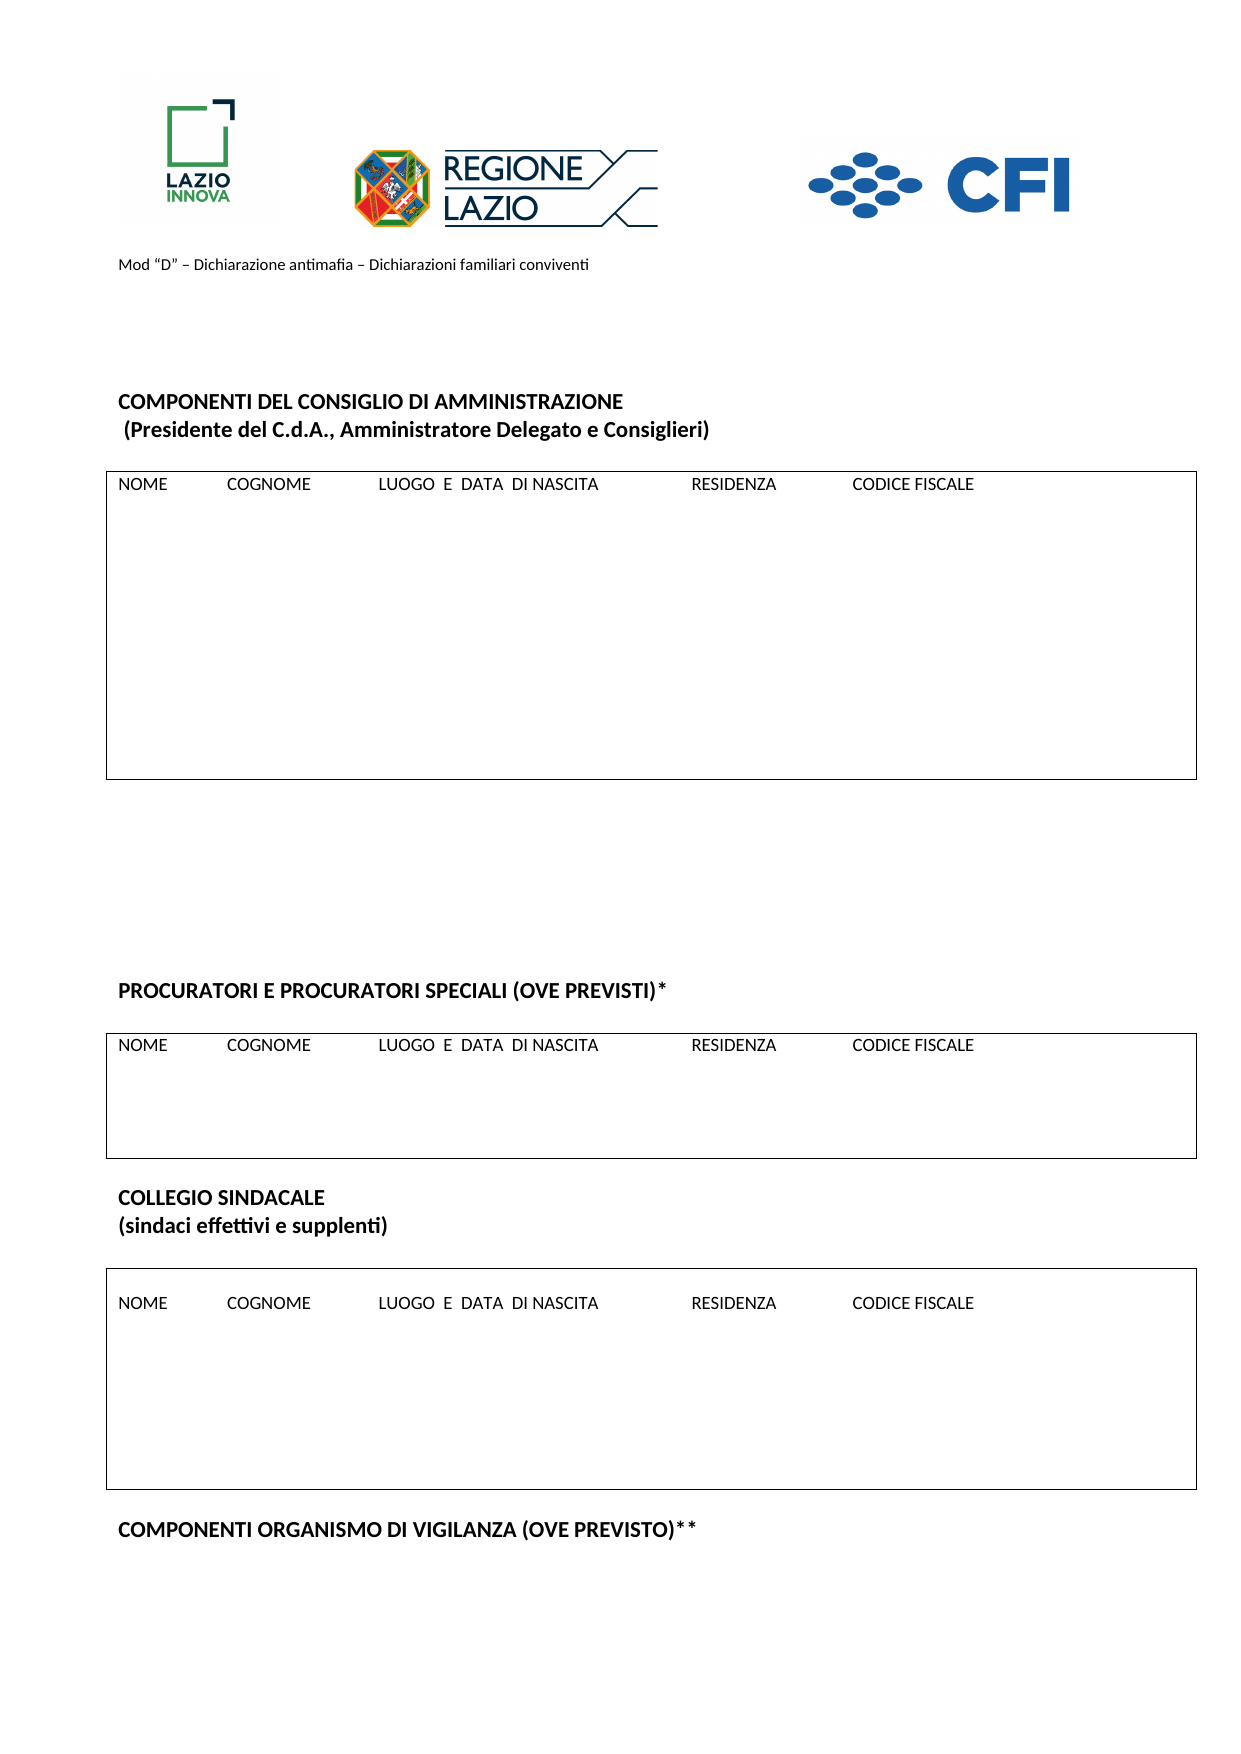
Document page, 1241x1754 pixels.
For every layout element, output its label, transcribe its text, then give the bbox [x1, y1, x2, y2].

text COMPONENTI DEL CONSIGLIO DI AMMINISTRAZIONE [118, 387, 1122, 415]
table_header NOME COGNOME LUOGO E DATA DI NASCITA RESIDENZA CODICE FISCALE [107, 1034, 1196, 1157]
text PROCURATORI E PROCURATORI SPECIALI (OVE PREVISTI)* [118, 976, 1122, 1004]
picture [118, 75, 283, 227]
text COMPONENTI ORGANISMO DI VIGILANZA (OVE PREVISTO)** [118, 1515, 1122, 1543]
table_header NOME COGNOME LUOGO E DATA DI NASCITA RESIDENZA CODICE FISCALE [107, 472, 1196, 779]
text (sindaci effettivi e supplenti) [118, 1211, 1122, 1239]
picture [797, 131, 1079, 227]
table_header NOME COGNOME LUOGO E DATA DI NASCITA RESIDENZA CODICE FISCALE [107, 1269, 1196, 1489]
picture [354, 150, 658, 227]
text COLLEGIO SINDACALE [118, 1183, 1122, 1211]
text (Presidente del C.d.A., Amministratore Delegato e Consiglieri) [118, 415, 1122, 443]
